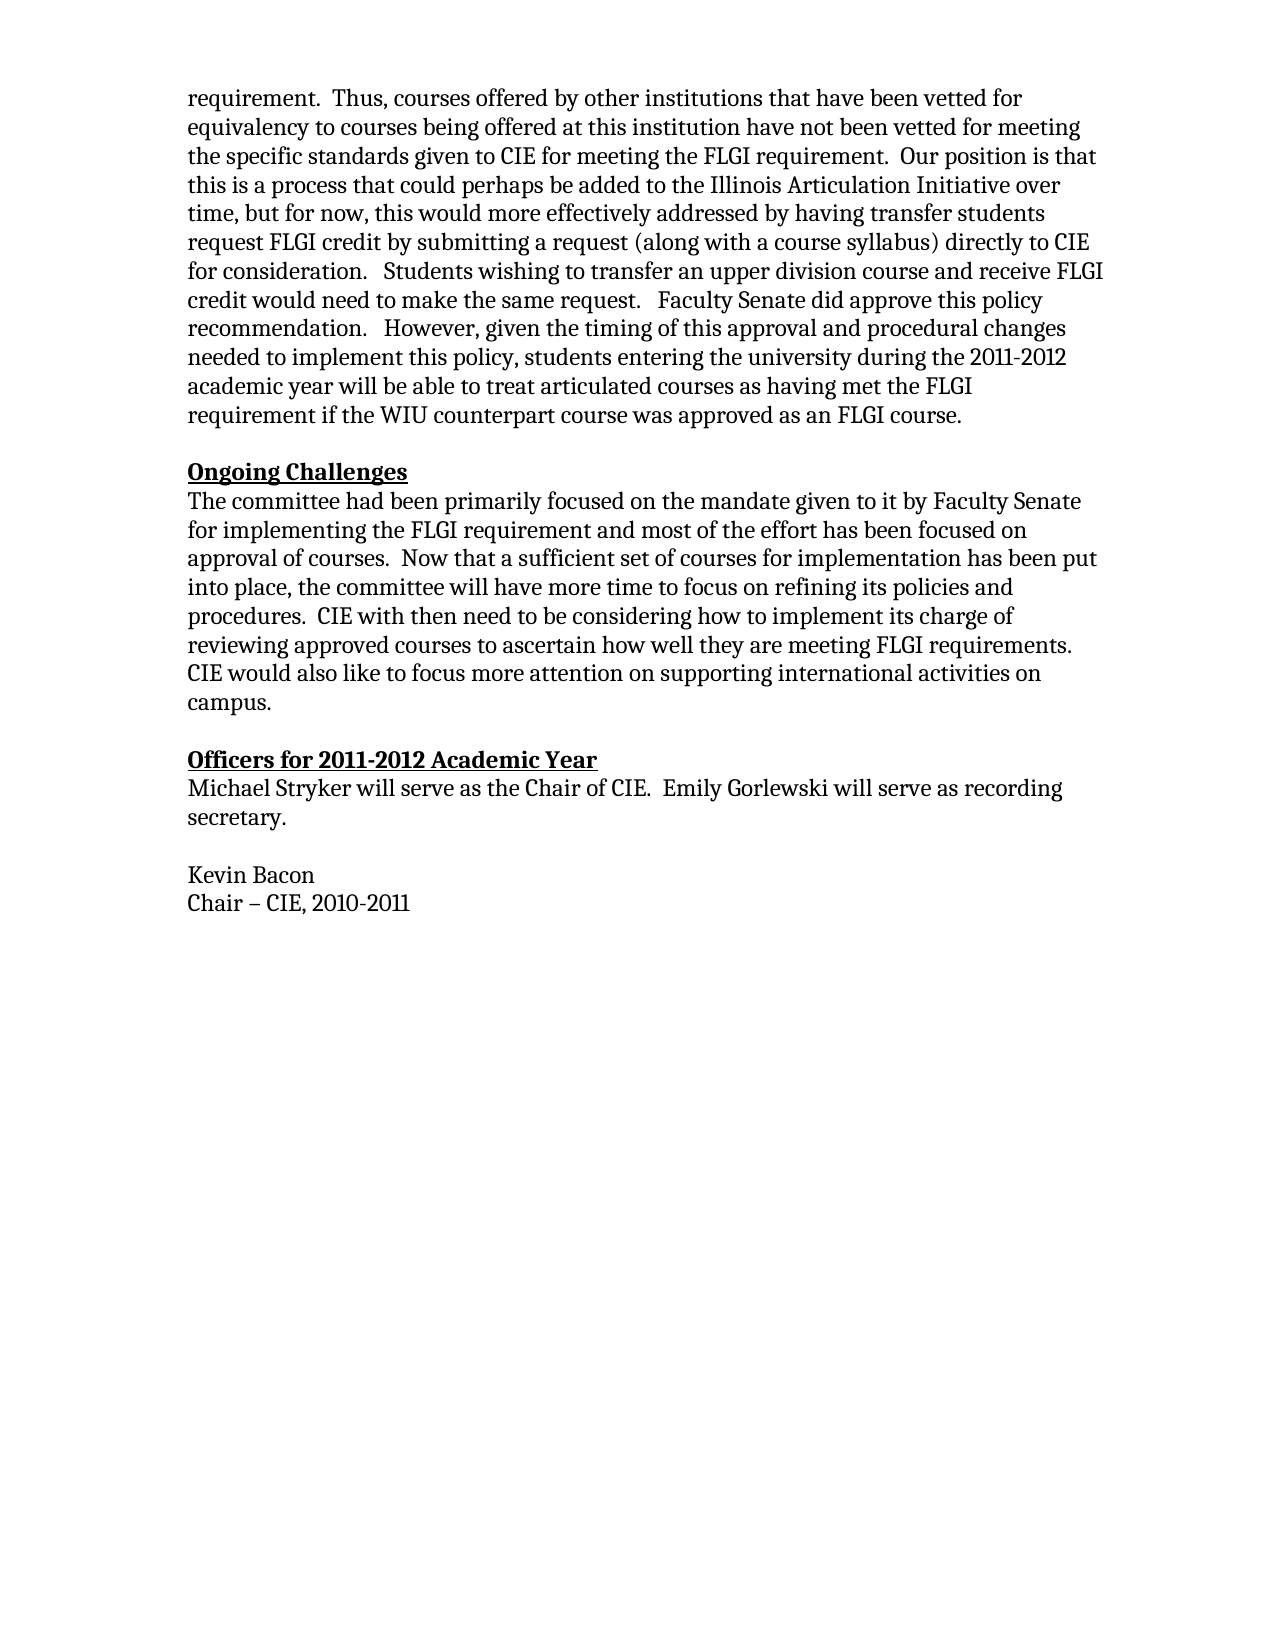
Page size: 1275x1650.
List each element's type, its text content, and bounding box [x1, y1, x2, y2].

text Kevin Bacon [187, 861, 1106, 889]
text Chair – CIE, 2010-2011 [187, 889, 1106, 918]
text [187, 84, 1106, 429]
text The committee had been primarily focused on the mandate given to it by Faculty Senate for implementing the FLGI requirement and most of the effort has been focused on approval of courses. Now that a sufficient set of courses for implementation has been put into place, the committee will have more time to focus on refining its policies and procedures. CIE with then need to be considering how to implement its charge of reviewing approved courses to ascertain how well they are meeting FLGI requirements. CIE would also like to focus more attention on supporting international activities on campus. [187, 487, 1106, 717]
text Ongoing Challenges [187, 458, 1106, 487]
text Officers for 2011-2012 Academic Year [187, 746, 1106, 774]
text Michael Stryker will serve as the Chair of CIE. Emily Gorlewski will serve as recording secretary. [187, 774, 1106, 832]
